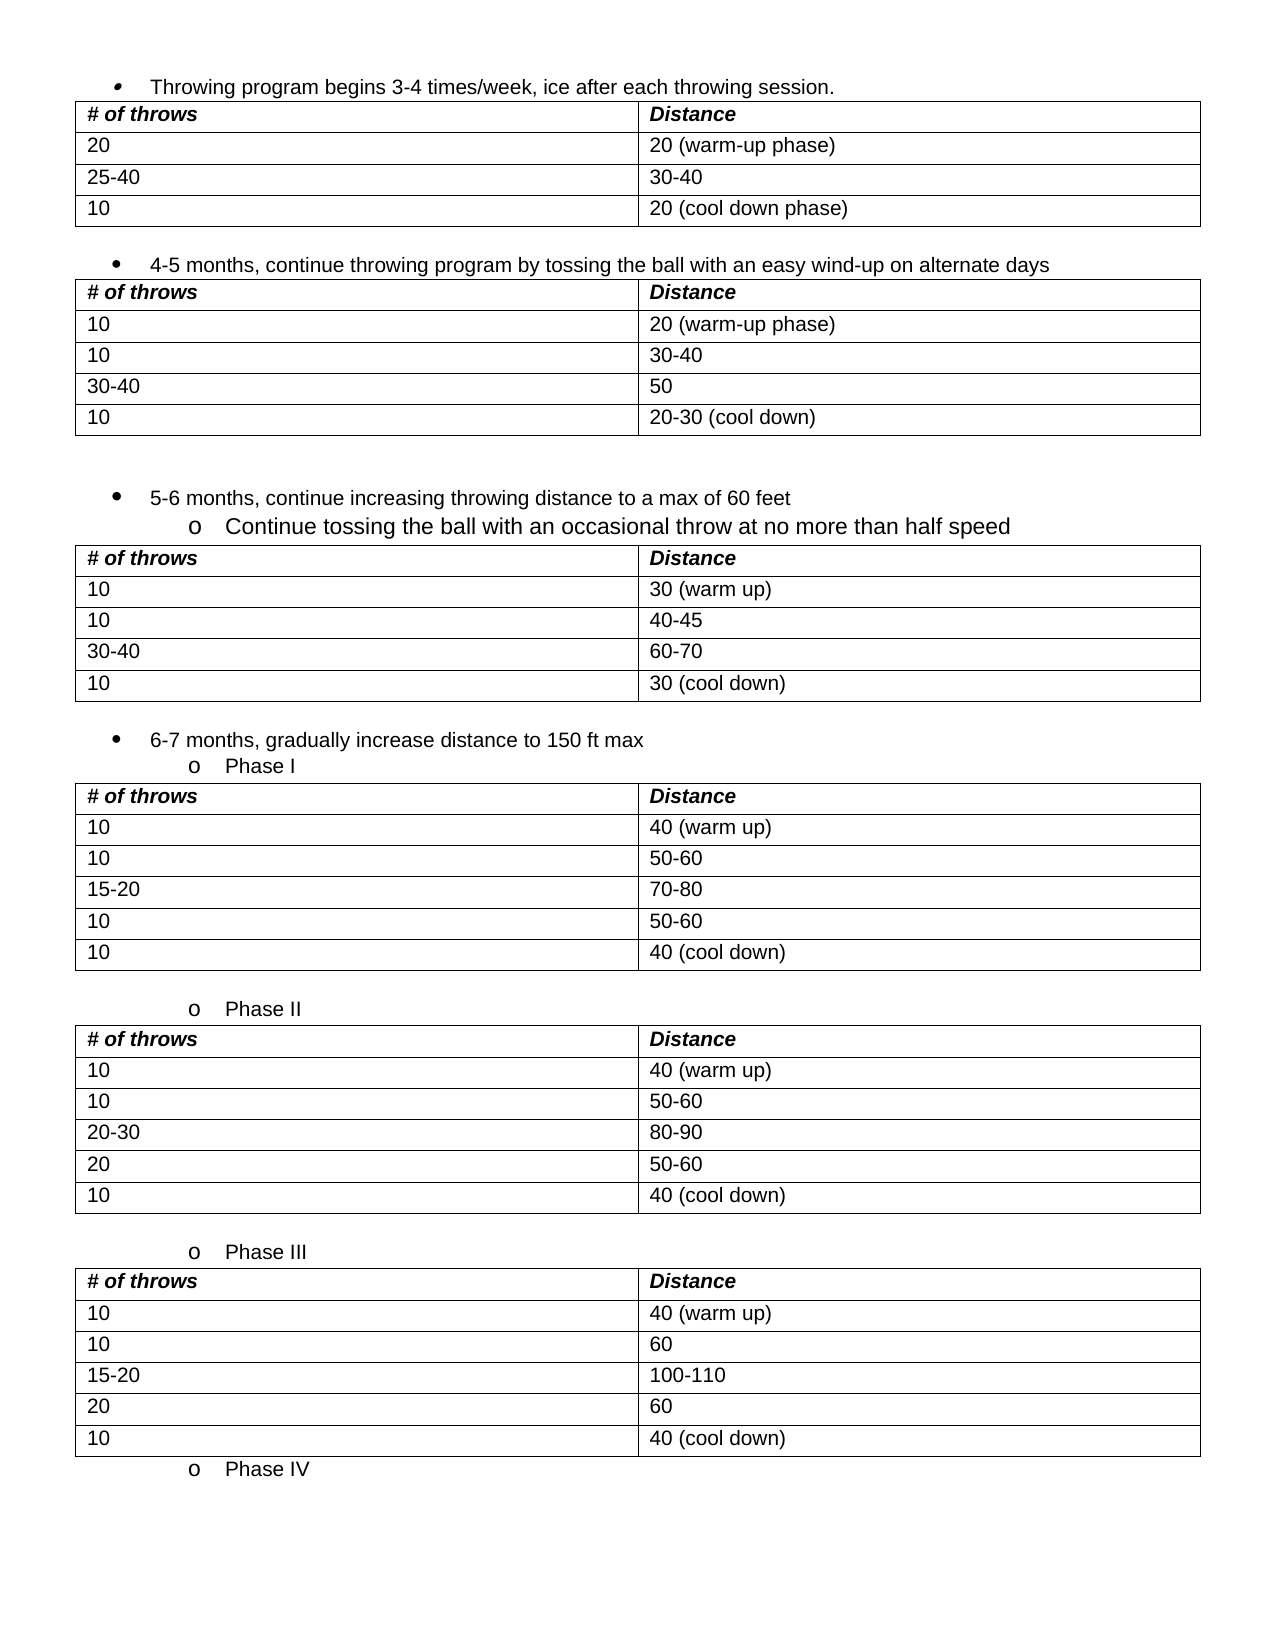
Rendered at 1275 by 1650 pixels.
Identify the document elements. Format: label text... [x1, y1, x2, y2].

list 4-5 months, continue throwing program by tossing the ball with an easy wind-up on alternate days [112, 253, 1200, 277]
table_cell 10 [76, 671, 638, 701]
table_cell 40 (warm up) [639, 815, 1200, 845]
table_cell 40 (warm up) [639, 1301, 1200, 1331]
table_header Distance [639, 546, 1200, 576]
table_cell 10 [76, 1332, 638, 1362]
table_cell 10 [76, 311, 638, 342]
table_cell 100-110 [639, 1363, 1200, 1393]
table_cell 10 [76, 1301, 638, 1331]
table_cell 10 [76, 1058, 638, 1088]
table_cell 10 [76, 846, 638, 876]
table_cell 10 [76, 577, 638, 607]
table_header # of throws [76, 1026, 638, 1057]
table_header # of throws [76, 784, 638, 814]
table_cell 10 [76, 1089, 638, 1119]
table_cell 10 [76, 1426, 638, 1456]
table_header Distance [639, 102, 1200, 132]
table_cell 30 (warm up) [639, 577, 1200, 607]
table_cell 40 (cool down) [639, 940, 1200, 970]
table_header # of throws [76, 280, 638, 310]
list 5-6 months, continue increasing throwing distance to a max of 60 feet [112, 486, 1200, 511]
table_cell 10 [76, 909, 638, 939]
table_header # of throws [76, 546, 638, 576]
table_cell 20 (cool down phase) [639, 196, 1200, 226]
table_cell 40 (cool down) [639, 1426, 1200, 1456]
table_cell 40 (cool down) [639, 1183, 1200, 1213]
table_cell 50-60 [639, 1089, 1200, 1119]
list Phase II [187, 997, 1200, 1023]
table_cell 40 (warm up) [639, 1058, 1200, 1088]
list Continue tossing the ball with an occasional throw at no more than half speed [187, 513, 1200, 542]
list Phase I [187, 754, 1200, 780]
list Phase IV [187, 1457, 1200, 1483]
table_cell 30-40 [76, 639, 638, 669]
table_cell 20 (warm-up phase) [639, 133, 1200, 163]
table_cell 20 [76, 1151, 638, 1182]
table_cell 10 [76, 608, 638, 638]
table_cell 10 [76, 815, 638, 845]
table_cell 70-80 [639, 877, 1200, 907]
table_cell 50-60 [639, 1151, 1200, 1182]
table_cell 25-40 [76, 165, 638, 195]
table_cell 20 (warm-up phase) [639, 311, 1200, 342]
table_header # of throws [76, 1269, 638, 1299]
table_cell 10 [76, 1183, 638, 1213]
list 6-7 months, gradually increase distance to 150 ft max [112, 728, 1200, 752]
table_cell 30 (cool down) [639, 671, 1200, 701]
table_cell 80-90 [639, 1120, 1200, 1150]
table_cell 20 [76, 1394, 638, 1424]
table_cell 15-20 [76, 1363, 638, 1393]
table_cell 30-40 [639, 165, 1200, 195]
table_cell 50-60 [639, 846, 1200, 876]
table_cell 10 [76, 940, 638, 970]
table_header Distance [639, 1269, 1200, 1299]
table_cell 40-45 [639, 608, 1200, 638]
table_header Distance [639, 1026, 1200, 1057]
table_cell 15-20 [76, 877, 638, 907]
table_cell 30-40 [639, 343, 1200, 373]
table_cell 50-60 [639, 909, 1200, 939]
table_cell 60 [639, 1394, 1200, 1424]
table_header Distance [639, 784, 1200, 814]
table_cell 10 [76, 405, 638, 435]
table_cell 20-30 (cool down) [639, 405, 1200, 435]
table_cell 10 [76, 196, 638, 226]
table_cell 20 [76, 133, 638, 163]
table_cell 60-70 [639, 639, 1200, 669]
list Throwing program begins 3-4 times/week, ice after each throwing session. [112, 75, 1200, 99]
table_header Distance [639, 280, 1200, 310]
table_cell 60 [639, 1332, 1200, 1362]
table_cell 10 [76, 343, 638, 373]
table_cell 30-40 [76, 374, 638, 404]
table_cell 20-30 [76, 1120, 638, 1150]
table_header # of throws [76, 102, 638, 132]
table_cell 50 [639, 374, 1200, 404]
list Phase III [187, 1240, 1200, 1266]
